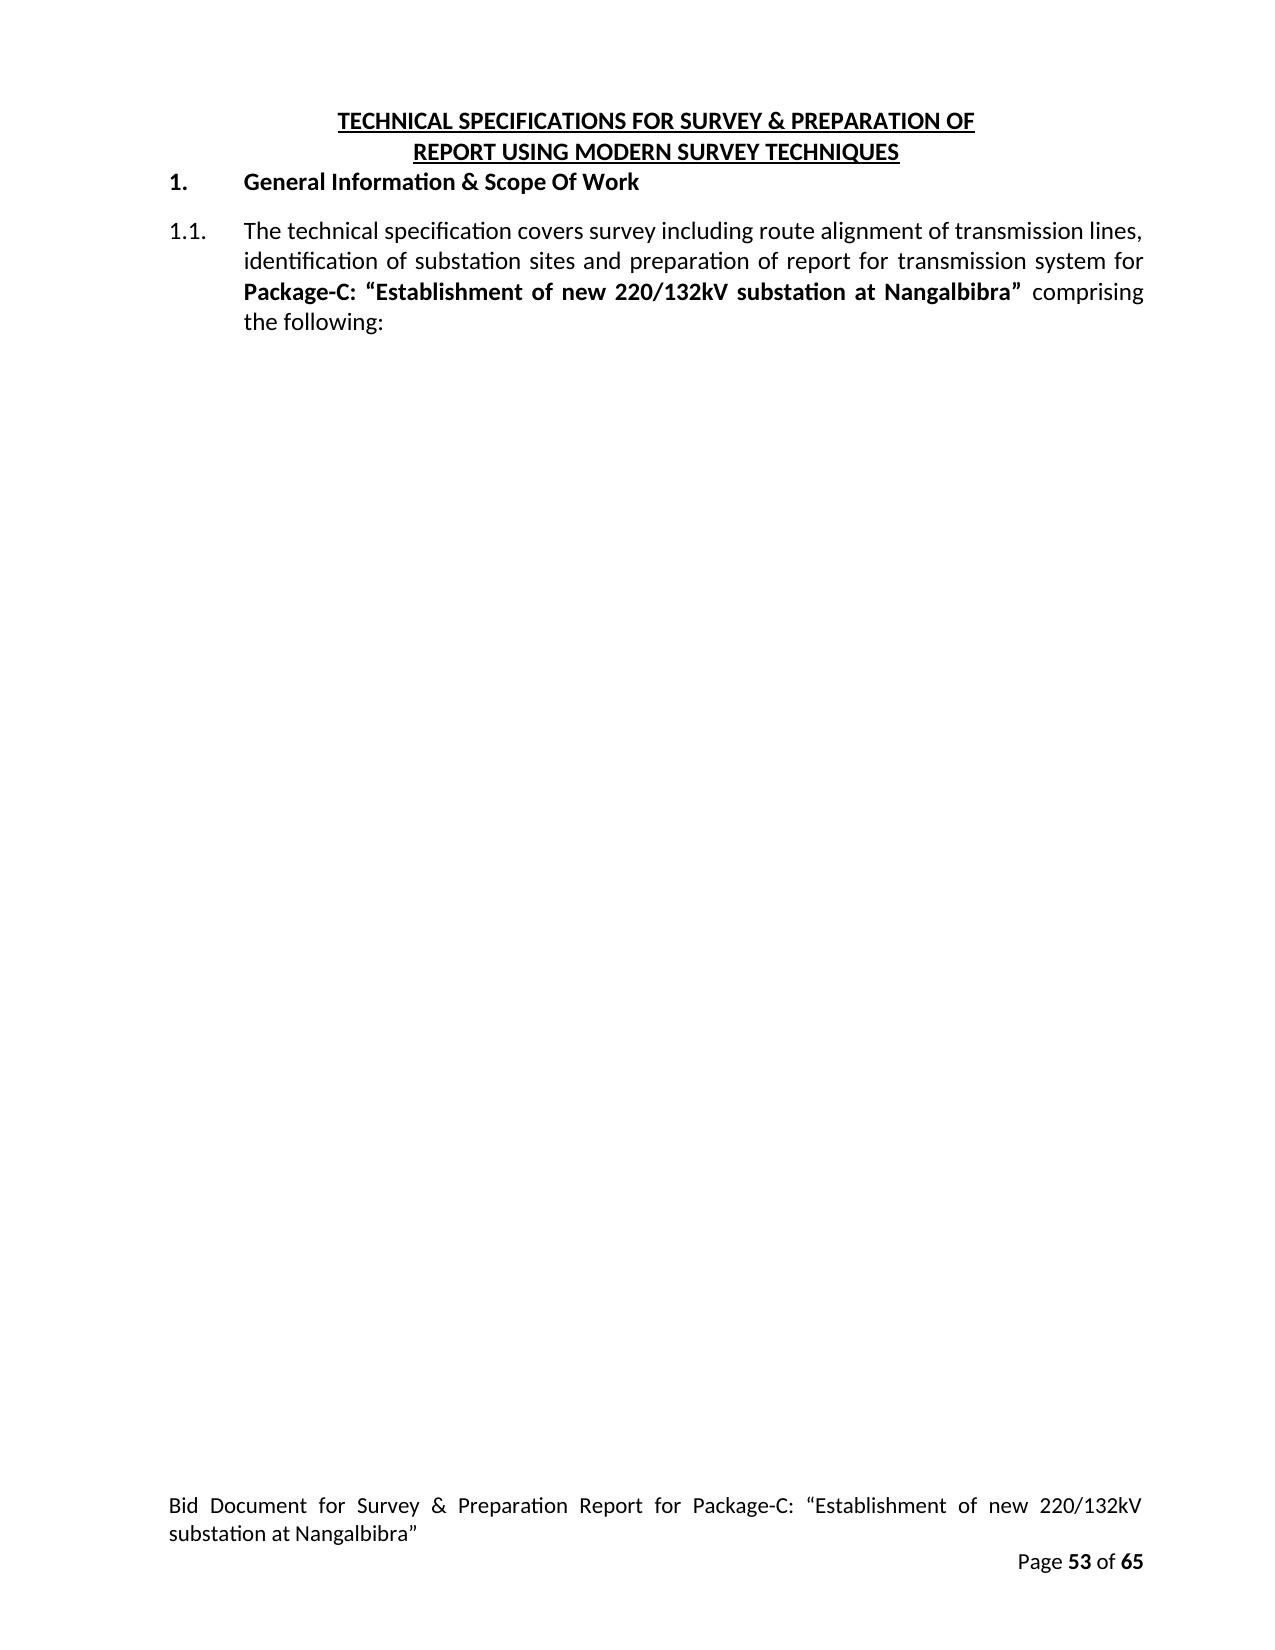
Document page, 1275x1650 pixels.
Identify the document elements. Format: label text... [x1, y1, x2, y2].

title REPORT USING MODERN SURVEY TECHNIQUES [169, 136, 1144, 167]
title TECHNICAL SPECIFICATIONS FOR SURVEY & PREPARATION OF [169, 106, 1144, 136]
list General Information & Scope Of Work [169, 167, 1144, 197]
list The technical specification covers survey including route alignment of transmission lines, identification of substation sites and preparation of report for transmission system for Package-C: “Establishment of new 220/132kV substation at Nangalbibra” comprising the following: [169, 215, 1144, 337]
